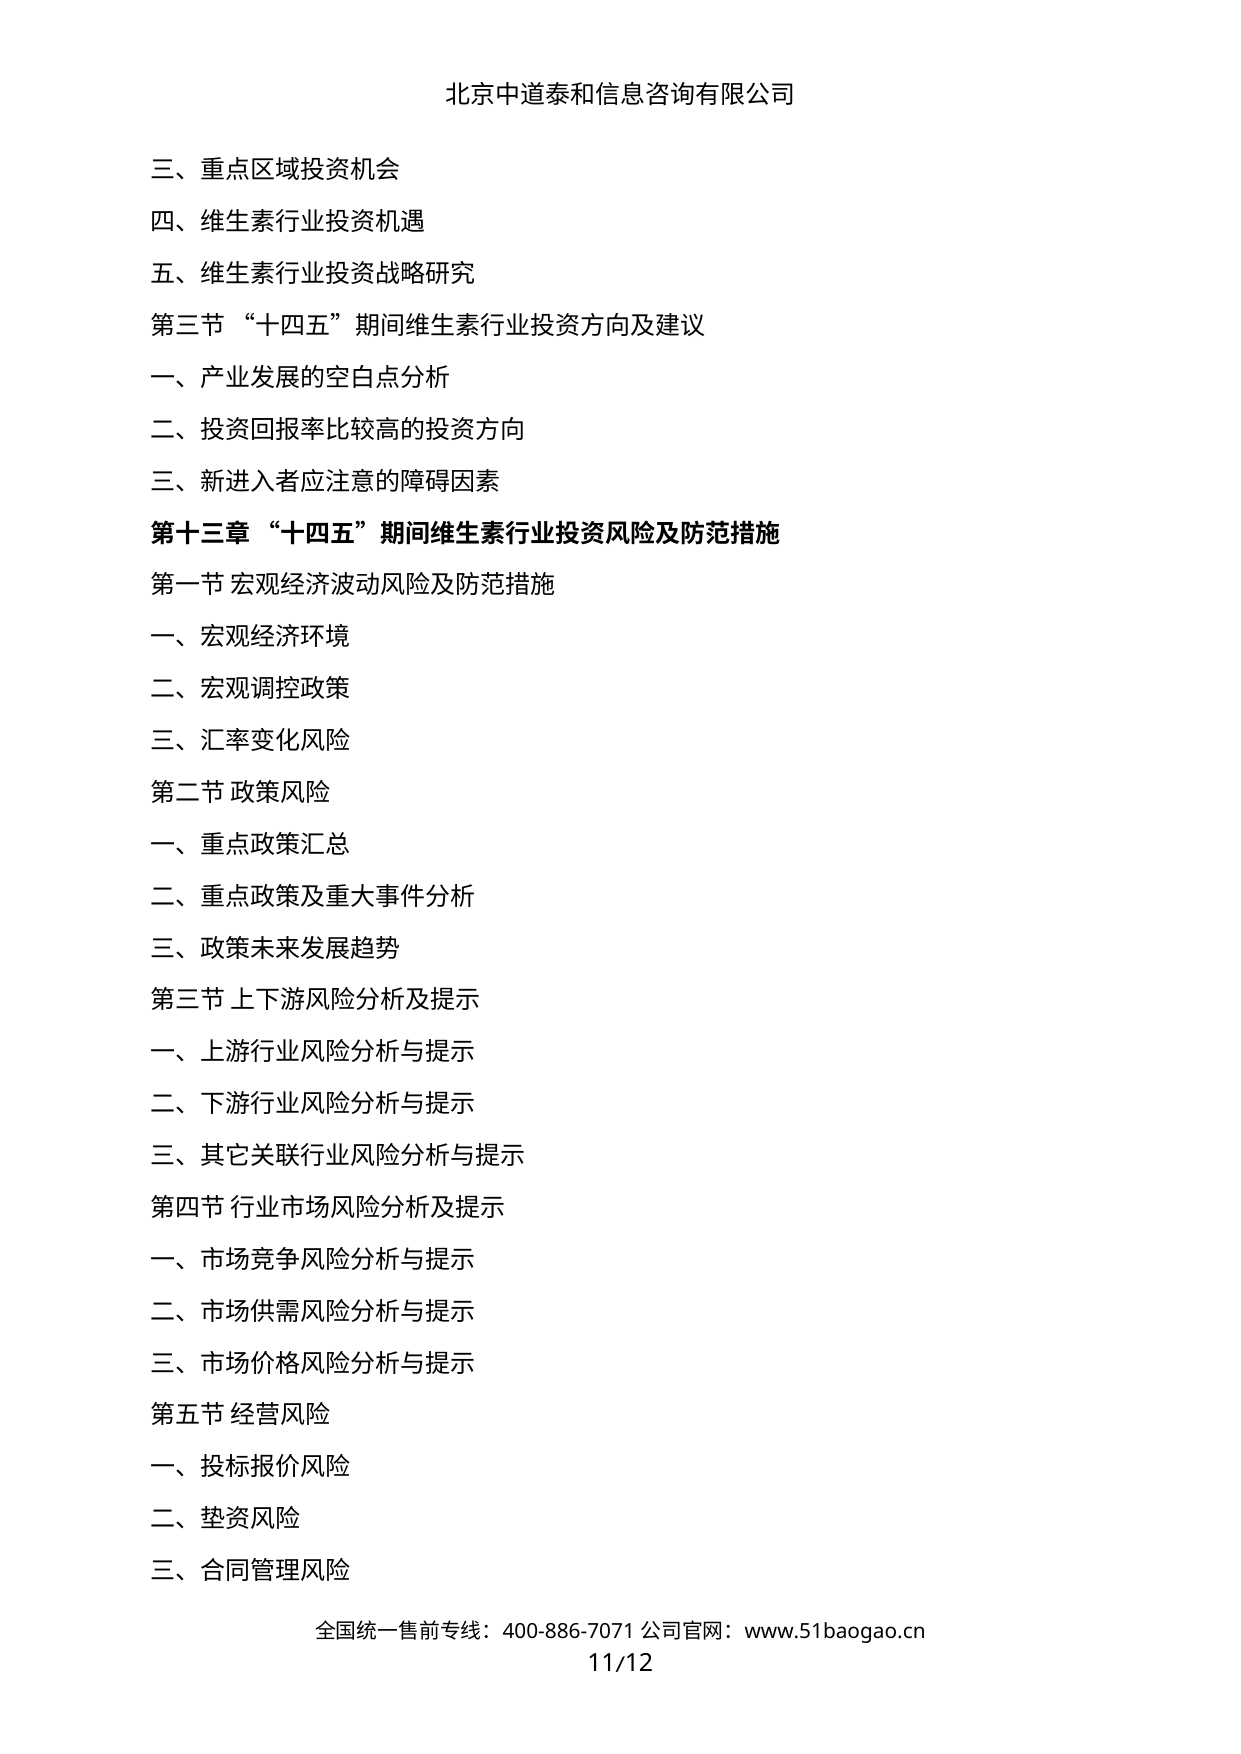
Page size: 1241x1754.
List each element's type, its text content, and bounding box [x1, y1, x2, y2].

text 第十三章 “十四五”期间维生素行业投资风险及防范措施 [150, 513, 1090, 549]
text 一、投标报价风险 [150, 1447, 1090, 1483]
text 三、重点区域投资机会 [150, 150, 1090, 186]
text 第三节 “十四五”期间维生素行业投资方向及建议 [150, 306, 1090, 342]
text 二、重点政策及重大事件分析 [150, 876, 1090, 912]
text 三、市场价格风险分析与提示 [150, 1343, 1090, 1379]
text 二、市场供需风险分析与提示 [150, 1291, 1090, 1327]
text 第四节 行业市场风险分析及提示 [150, 1187, 1090, 1224]
text 第二节 政策风险 [150, 772, 1090, 809]
text 三、政策未来发展趋势 [150, 928, 1090, 964]
text 二、垫资风险 [150, 1499, 1090, 1535]
text 一、重点政策汇总 [150, 824, 1090, 861]
text 二、下游行业风险分析与提示 [150, 1084, 1090, 1120]
text 三、汇率变化风险 [150, 721, 1090, 757]
text 第三节 上下游风险分析及提示 [150, 980, 1090, 1016]
text 三、其它关联行业风险分析与提示 [150, 1136, 1090, 1172]
text 第五节 经营风险 [150, 1395, 1090, 1431]
text 五、维生素行业投资战略研究 [150, 254, 1090, 290]
text 一、市场竞争风险分析与提示 [150, 1239, 1090, 1276]
text 一、宏观经济环境 [150, 617, 1090, 653]
text 三、合同管理风险 [150, 1551, 1090, 1587]
text 三、新进入者应注意的障碍因素 [150, 461, 1090, 497]
text 一、产业发展的空白点分析 [150, 357, 1090, 394]
text 二、投资回报率比较高的投资方向 [150, 409, 1090, 446]
text 二、宏观调控政策 [150, 669, 1090, 705]
text 一、上游行业风险分析与提示 [150, 1032, 1090, 1068]
text 第一节 宏观经济波动风险及防范措施 [150, 565, 1090, 601]
text 四、维生素行业投资机遇 [150, 202, 1090, 238]
